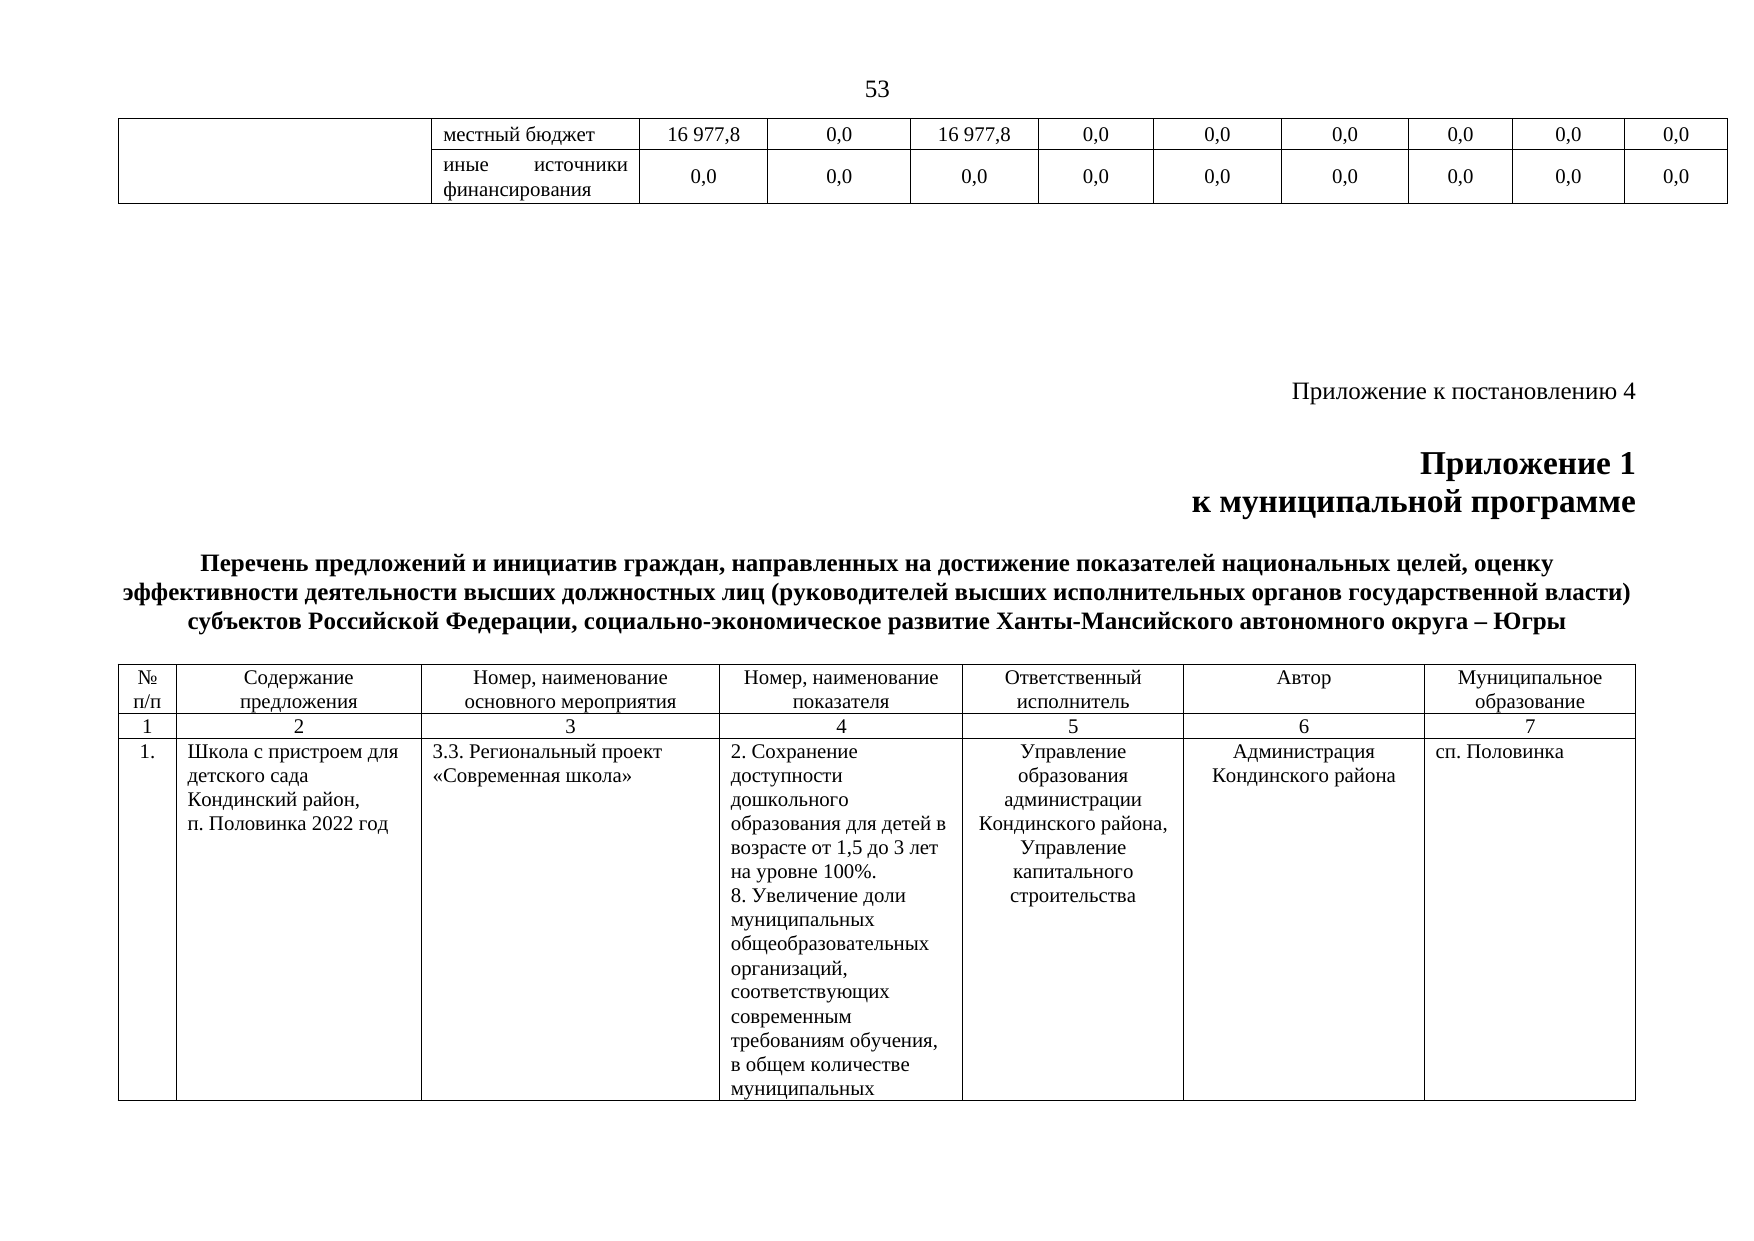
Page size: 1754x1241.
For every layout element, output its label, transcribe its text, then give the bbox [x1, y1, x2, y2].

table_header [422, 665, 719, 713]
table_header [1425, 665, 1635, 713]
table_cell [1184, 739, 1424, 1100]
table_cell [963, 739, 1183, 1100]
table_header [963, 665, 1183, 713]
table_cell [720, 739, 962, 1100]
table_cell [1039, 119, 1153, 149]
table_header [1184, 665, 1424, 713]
text Приложение 1 [1181, 443, 1636, 481]
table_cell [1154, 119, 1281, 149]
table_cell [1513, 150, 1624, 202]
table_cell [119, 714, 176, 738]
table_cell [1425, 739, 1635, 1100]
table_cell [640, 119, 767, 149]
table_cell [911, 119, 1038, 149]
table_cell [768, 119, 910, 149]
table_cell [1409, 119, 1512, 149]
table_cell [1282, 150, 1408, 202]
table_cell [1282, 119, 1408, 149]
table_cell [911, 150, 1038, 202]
text Перечень предложений и инициатив граждан, направленных на достижение показателей национальных целей, оценку эффективности деятельности высших должностных лиц (руководителей высших исполнительных органов государственной власти) субъектов Российской Федерации, социально-экономическое развитие Ханты-Мансийского автономного округа – Югры [118, 548, 1636, 635]
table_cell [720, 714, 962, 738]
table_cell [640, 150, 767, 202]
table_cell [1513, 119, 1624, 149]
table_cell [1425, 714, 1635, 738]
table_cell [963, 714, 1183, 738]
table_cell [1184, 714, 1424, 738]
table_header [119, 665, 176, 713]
text Приложение к постановлению 4 [118, 376, 1636, 405]
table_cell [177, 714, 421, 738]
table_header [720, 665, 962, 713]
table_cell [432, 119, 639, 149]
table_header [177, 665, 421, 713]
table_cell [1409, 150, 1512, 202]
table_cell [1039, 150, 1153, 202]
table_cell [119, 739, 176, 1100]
text к муниципальной программе [1181, 481, 1636, 520]
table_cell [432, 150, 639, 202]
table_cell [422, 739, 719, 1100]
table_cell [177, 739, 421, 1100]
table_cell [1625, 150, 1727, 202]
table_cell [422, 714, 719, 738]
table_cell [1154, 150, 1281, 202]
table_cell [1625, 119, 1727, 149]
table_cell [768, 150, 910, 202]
